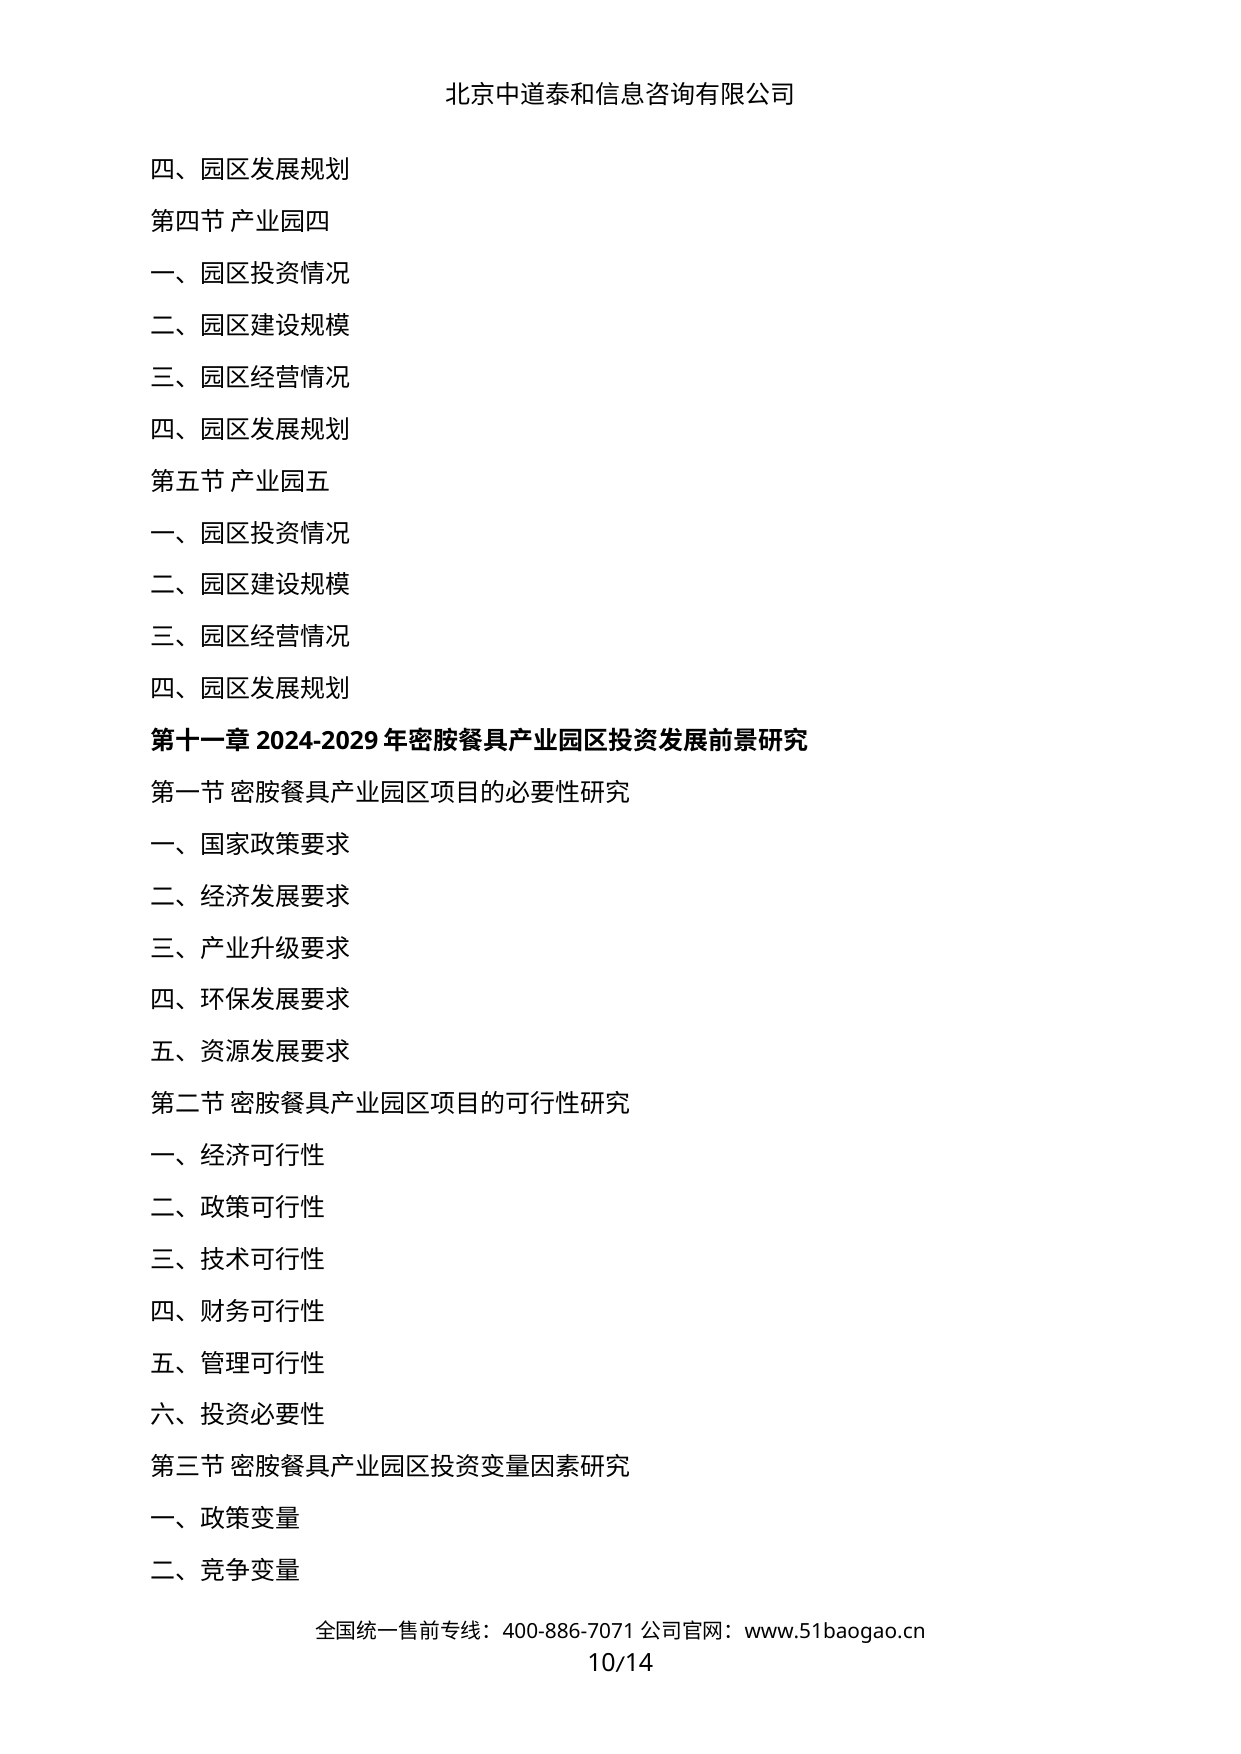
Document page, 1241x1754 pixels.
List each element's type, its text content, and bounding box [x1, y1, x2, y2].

text 一、园区投资情况 [150, 254, 1090, 290]
text 三、园区经营情况 [150, 357, 1090, 394]
text 二、政策可行性 [150, 1187, 1090, 1224]
text 五、管理可行性 [150, 1343, 1090, 1379]
text 第三节 密胺餐具产业园区投资变量因素研究 [150, 1447, 1090, 1483]
text 三、园区经营情况 [150, 617, 1090, 653]
text 第四节 产业园四 [150, 202, 1090, 238]
text 四、园区发展规划 [150, 669, 1090, 705]
text 二、园区建设规模 [150, 565, 1090, 601]
text 二、园区建设规模 [150, 306, 1090, 342]
text 第五节 产业园五 [150, 461, 1090, 497]
text 三、产业升级要求 [150, 928, 1090, 964]
text 二、经济发展要求 [150, 876, 1090, 912]
text 四、财务可行性 [150, 1291, 1090, 1327]
text 二、竞争变量 [150, 1551, 1090, 1587]
text 五、资源发展要求 [150, 1032, 1090, 1068]
text 一、园区投资情况 [150, 513, 1090, 549]
text 四、园区发展规划 [150, 150, 1090, 186]
text 四、环保发展要求 [150, 980, 1090, 1016]
text 第二节 密胺餐具产业园区项目的可行性研究 [150, 1084, 1090, 1120]
text 一、经济可行性 [150, 1136, 1090, 1172]
text 一、政策变量 [150, 1499, 1090, 1535]
text 第一节 密胺餐具产业园区项目的必要性研究 [150, 772, 1090, 809]
text 四、园区发展规划 [150, 409, 1090, 446]
text 六、投资必要性 [150, 1395, 1090, 1431]
text 三、技术可行性 [150, 1239, 1090, 1276]
text 第十一章 2024-2029年密胺餐具产业园区投资发展前景研究 [150, 721, 1090, 757]
text 一、国家政策要求 [150, 824, 1090, 861]
